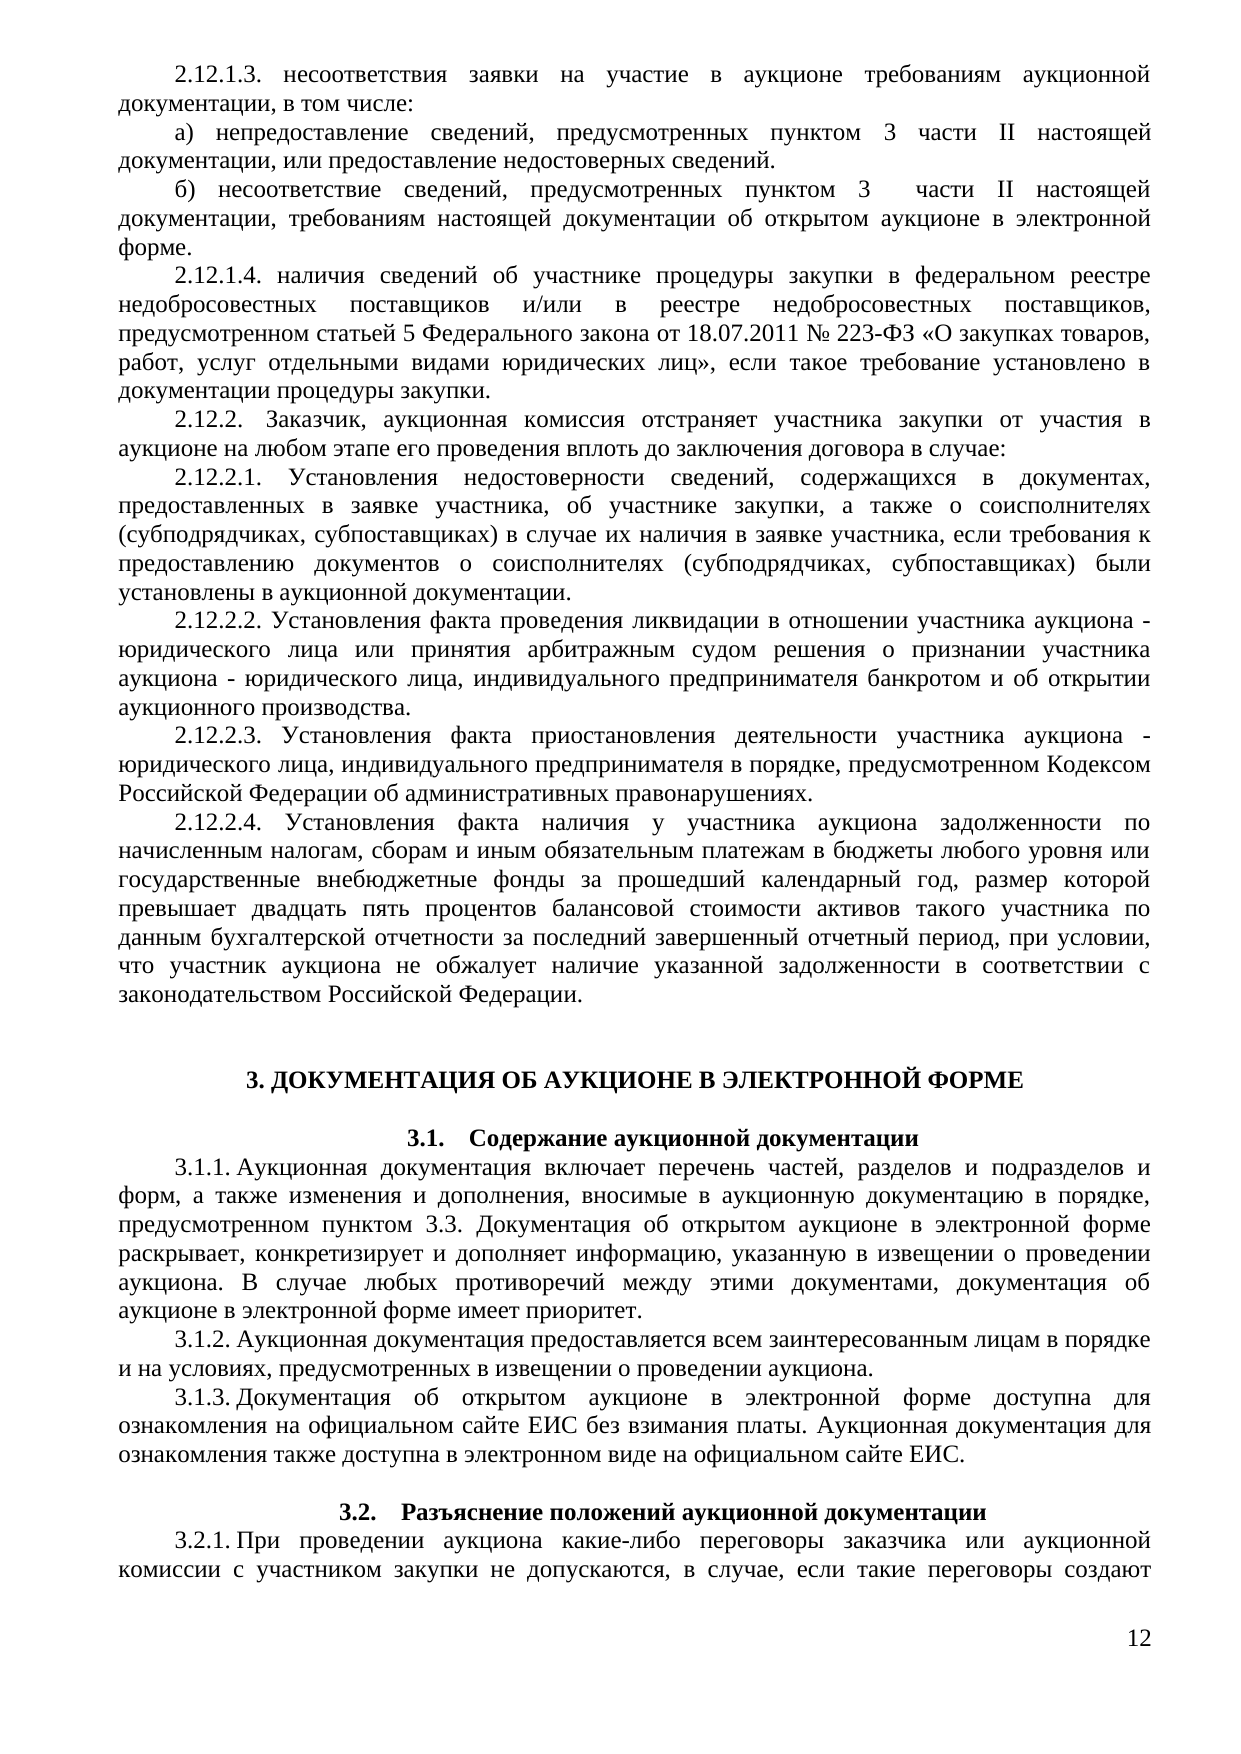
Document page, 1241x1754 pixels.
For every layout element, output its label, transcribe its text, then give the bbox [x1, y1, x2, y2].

text 3.1.3. Документация об открытом аукционе в электронной форме доступна для ознакомления на официальном сайте ЕИС без взимания платы. Аукционная документация для ознакомления также доступна в электронном виде на официальном сайте ЕИС. [118, 1382, 1152, 1468]
text 3.2. Разъяснение положений аукционной документации [118, 1497, 1152, 1525]
text 2.12.2.4. Установления факта наличия у участника аукциона задолженности по начисленным налогам, сборам и иным обязательным платежам в бюджеты любого уровня или государственные внебюджетные фонды за прошедший календарный год, размер которой превышает двадцать пять процентов балансовой стоимости активов такого участника по данным бухгалтерской отчетности за последний завершенный отчетный период, при условии, что участник аукциона не обжалует наличие указанной задолженности в соответствии с законодательством Российской Федерации. [118, 807, 1152, 1008]
text б) несоответствие сведений, предусмотренных пунктом 3 части II настоящей документации, требованиям настоящей документации об открытом аукционе в электронной форме. [118, 174, 1152, 260]
text 2.12.1.3. несоответствия заявки на участие в аукционе требованиям аукционной документации, в том числе: [118, 59, 1152, 117]
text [118, 1525, 1152, 1583]
text 2.12.1.4. наличия сведений об участнике процедуры закупки в федеральном реестре недобросовестных поставщиков и/или в реестре недобросовестных поставщиков, предусмотренном статьей 5 Федерального закона от 18.07.2011 № 223-ФЗ «О закупках товаров, работ, услуг отдельными видами юридических лиц», если такое требование установлено в документации процедуры закупки. [118, 260, 1152, 404]
text 2.12.2.1. Установления недостоверности сведений, содержащихся в документах, предоставленных в заявке участника, об участнике закупки, а также о соисполнителях (субподрядчиках, субпоставщиках) в случае их наличия в заявке участника, если требования к предоставлению документов о соисполнителях (субподрядчиках, субпоставщиках) были установлены в аукционной документации. [118, 462, 1152, 605]
text 3.1. Содержание аукционной документации [118, 1123, 1152, 1152]
text 2.12.2.3. Установления факта приостановления деятельности участника аукциона - юридического лица, индивидуального предпринимателя в порядке, предусмотренном Кодексом Российской Федерации об административных правонарушениях. [118, 720, 1152, 807]
text а) непредоставление сведений, предусмотренных пунктом 3 части II настоящей документации, или предоставление недостоверных сведений. [118, 117, 1152, 174]
text 2.12.2.2. Установления факта проведения ликвидации в отношении участника аукциона - юридического лица или принятия арбитражным судом решения о признании участника аукциона - юридического лица, индивидуального предпринимателя банкротом и об открытии аукционного производства. [118, 605, 1152, 720]
text 3. ДОКУМЕНТАЦИЯ ОБ АУКЦИОНЕ В ЭЛЕКТРОННОЙ ФОРМЕ [118, 1065, 1152, 1094]
text 3.1.2. Аукционная документация предоставляется всем заинтересованным лицам в порядке и на условиях, предусмотренных в извещении о проведении аукциона. [118, 1324, 1152, 1382]
text 2.12.2. Заказчик, аукционная комиссия отстраняет участника закупки от участия в аукционе на любом этапе его проведения вплоть до заключения договора в случае: [118, 404, 1152, 462]
text 3.1.1. Аукционная документация включает перечень частей, разделов и подразделов и форм, а также изменения и дополнения, вносимые в аукционную документацию в порядке, предусмотренном пунктом 3.3. Документация об открытом аукционе в электронной форме раскрывает, конкретизирует и дополняет информацию, указанную в извещении о проведении аукциона. В случае любых противоречий между этими документами, документация об аукционе в электронной форме имеет приоритет. [118, 1152, 1152, 1324]
